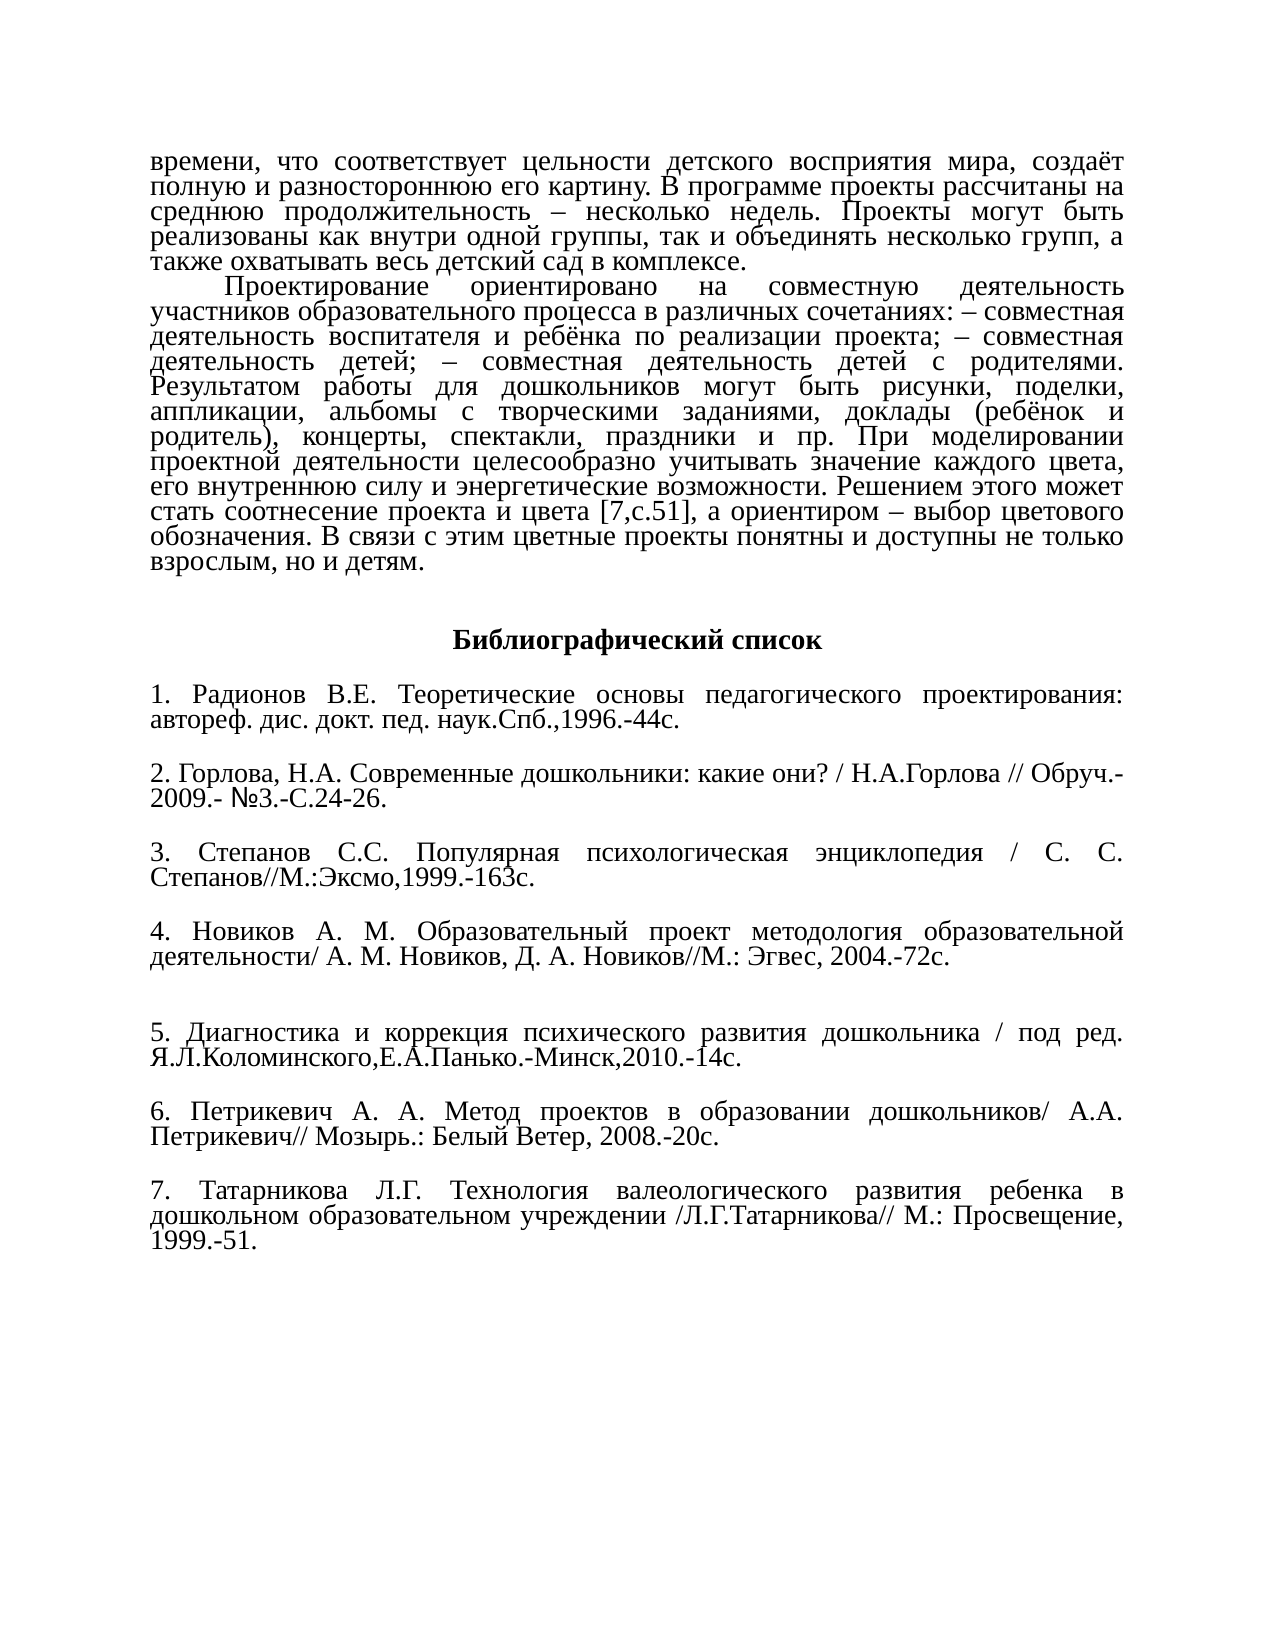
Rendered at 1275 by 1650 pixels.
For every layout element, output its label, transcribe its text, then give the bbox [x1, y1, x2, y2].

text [150, 150, 1125, 275]
text 5. Диагностика и коррекция психического развития дошкольника / под ред. Я.Л.Коломинского,Е.А.Панько.-Минск,2010.-14с. [150, 1021, 1125, 1071]
text Проектирование ориентировано на совместную деятельность участников образовательного процесса в различных сочетаниях: – совместная деятельность воспитателя и ребёнка по реализации проекта; – совместная деятельность детей; – совместная деятельность детей с родителями. Результатом работы для дошкольников могут быть рисунки, поделки, аппликации, альбомы с творческими заданиями, доклады (ребёнок и родитель), концерты, спектакли, праздники и пр. При моделировании проектной деятельности целесообразно учитывать значение каждого цвета, его внутреннюю силу и энергетические возможности. Решением этого может стать соотнесение проекта и цвета [7,с.51], а ориентиром – выбор цветового обозначения. В связи с этим цветные проекты понятны и доступны не только взрослым, но и детям. [150, 275, 1125, 575]
text 1. Радионов В.Е. Теоретические основы педагогического проектирования: автореф. дис. докт. пед. наук.Спб.,1996.-44с. [150, 683, 1125, 733]
text 6. Петрикевич А. А. Метод проектов в образовании дошкольников/ А.А. Петрикевич// Мозырь.: Белый Ветер, 2008.-20с. [150, 1100, 1125, 1150]
text 4. Новиков А. М. Образовательный проект методология образовательной деятельности/ А. М. Новиков, Д. А. Новиков//М.: Эгвес, 2004.-72с. [150, 921, 1125, 971]
text Библиографический список [606, 629, 1125, 654]
text Библиографический список [150, 629, 602, 654]
text 3. Степанов С.С. Популярная психологическая энциклопедия / С. С. Степанов//М.:Эксмо,1999.-163с. [150, 842, 1125, 892]
text 7. Татарникова Л.Г. Технология валеологического развития ребенка в дошкольном образовательном учреждении /Л.Г.Татарникова// М.: Просвещение, 1999.-51. [150, 1179, 1125, 1254]
text 2. Горлова, Н.А. Современные дошкольники: какие они? / Н.А.Горлова // Обруч.- 2009.- №3.-С.24-26. [150, 762, 1125, 812]
